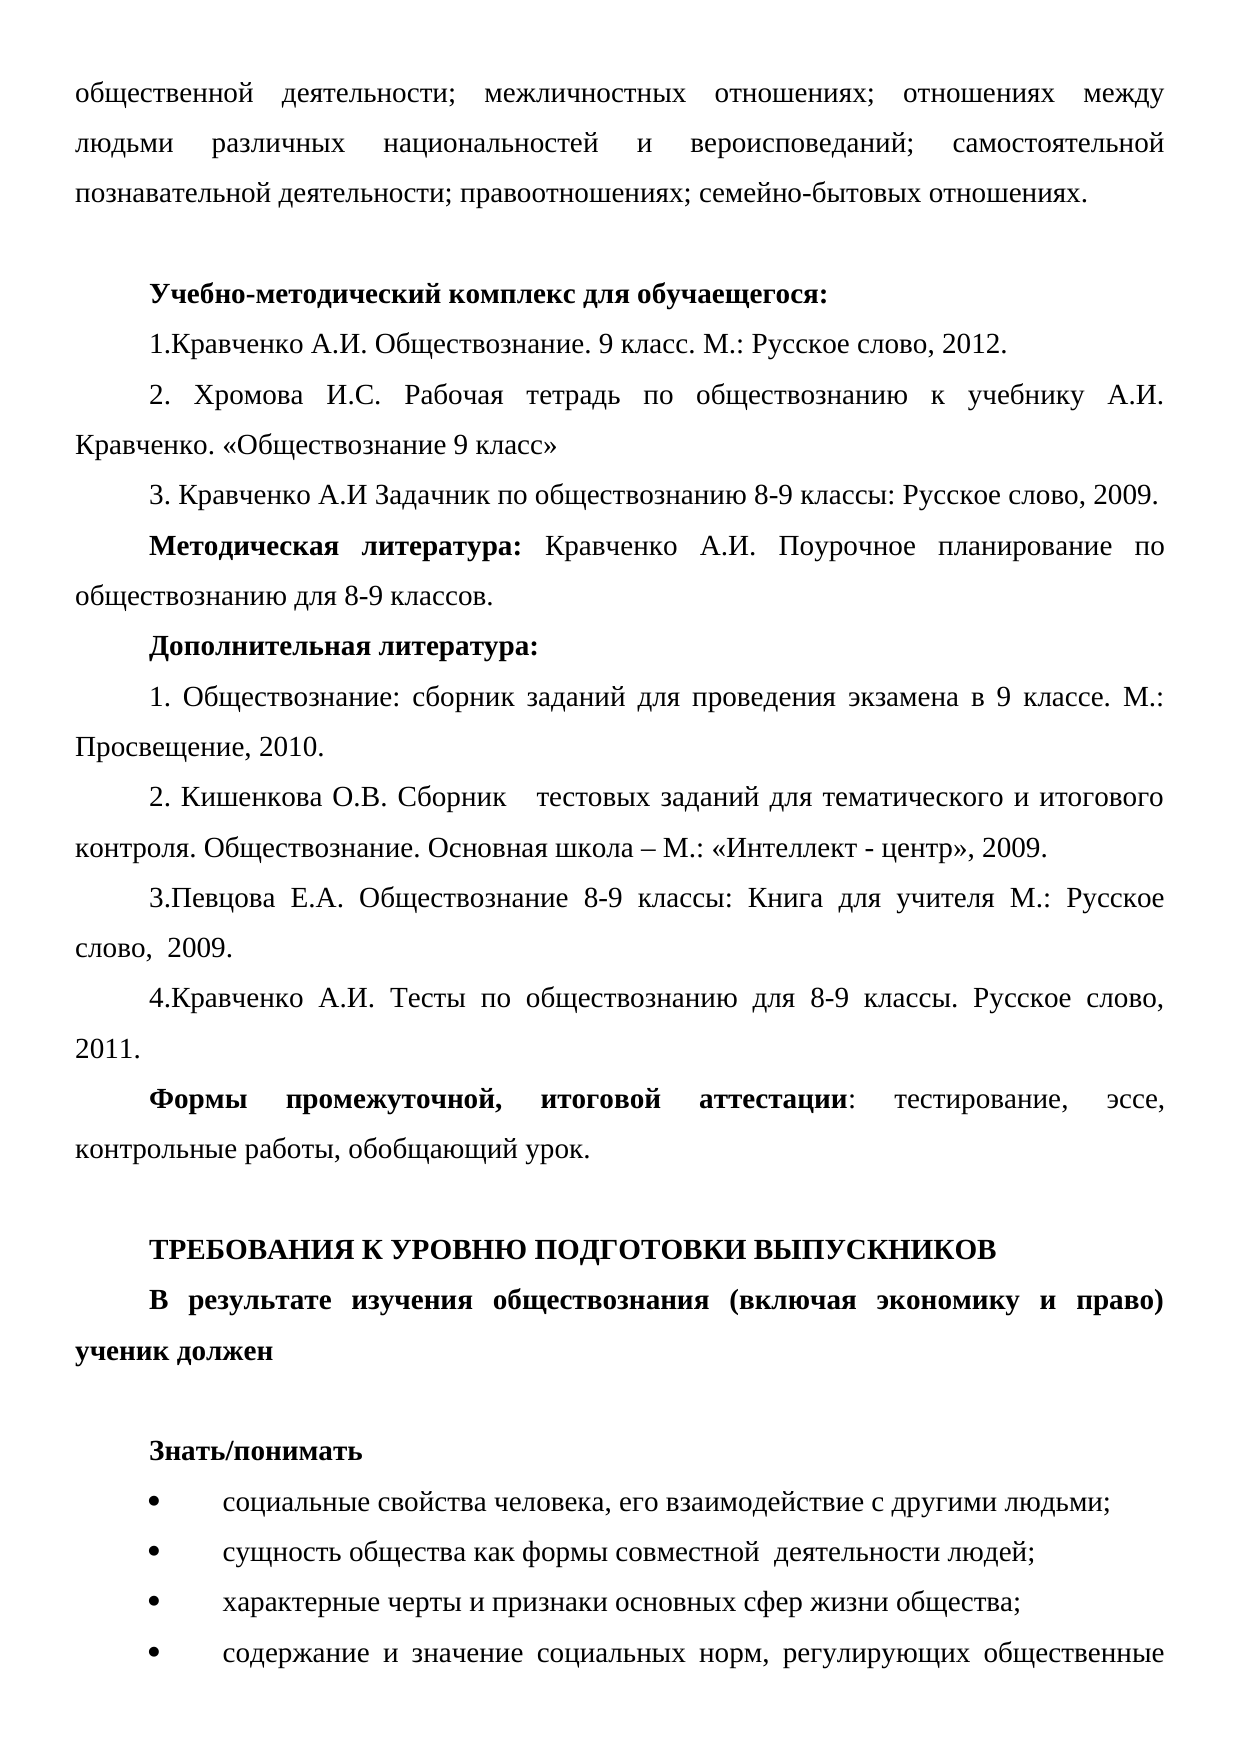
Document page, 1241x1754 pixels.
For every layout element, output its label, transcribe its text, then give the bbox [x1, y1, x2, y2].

text Методическая литература: Кравченко А.И. Поурочное планирование по обществознанию для 8-9 классов. [75, 528, 1165, 612]
text Знать/понимать [75, 1433, 1165, 1467]
text Учебно-методический комплекс для обучаещегося: [75, 276, 1165, 310]
text В результате изучения обществознания (включая экономику и право) ученик должен [75, 1282, 1165, 1366]
list социальные свойства человека, его взаимодействие с другими людьми; [75, 1484, 1165, 1517]
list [75, 1635, 1165, 1669]
text 1.Кравченко А.И. Обществознание. 9 класс. М.: Русское слово, 2012. [75, 327, 1165, 360]
text 3.Певцова Е.А. Обществознание 8-9 классы: Книга для учителя М.: Русское слово, 2009. [75, 880, 1165, 964]
text 3. Кравченко А.И Задачник по обществознанию 8-9 классы: Русское слово, 2009. [75, 477, 1165, 511]
text ТРЕБОВАНИЯ К УРОВНЮ ПОДГОТОВКИ ВЫПУСКНИКОВ [75, 1232, 1165, 1266]
text 2. Кишенкова О.В. Сборник тестовых заданий для тематического и итогового контроля. Обществознание. Основная школа – М.: «Интеллект - центр», 2009. [75, 779, 1165, 863]
text Дополнительная литература: [75, 628, 1165, 662]
text 4.Кравченко А.И. Тесты по обществознанию для 8-9 классы. Русское слово, 2011. [75, 981, 1165, 1064]
text Формы промежуточной, итоговой аттестации: тестирование, эссе, контрольные работы, обобщающий урок. [75, 1081, 1165, 1165]
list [75, 75, 1165, 209]
list сущность общества как формы совместной деятельности людей; [75, 1534, 1165, 1568]
text 2. Хромова И.С. Рабочая тетрадь по обществознанию к учебнику А.И. Кравченко. «Обществознание 9 класс» [75, 377, 1165, 461]
text 1. Обществознание: сборник заданий для проведения экзамена в 9 классе. М.: Просвещение, 2010. [75, 679, 1165, 763]
list характерные черты и признаки основных сфер жизни общества; [75, 1584, 1165, 1618]
